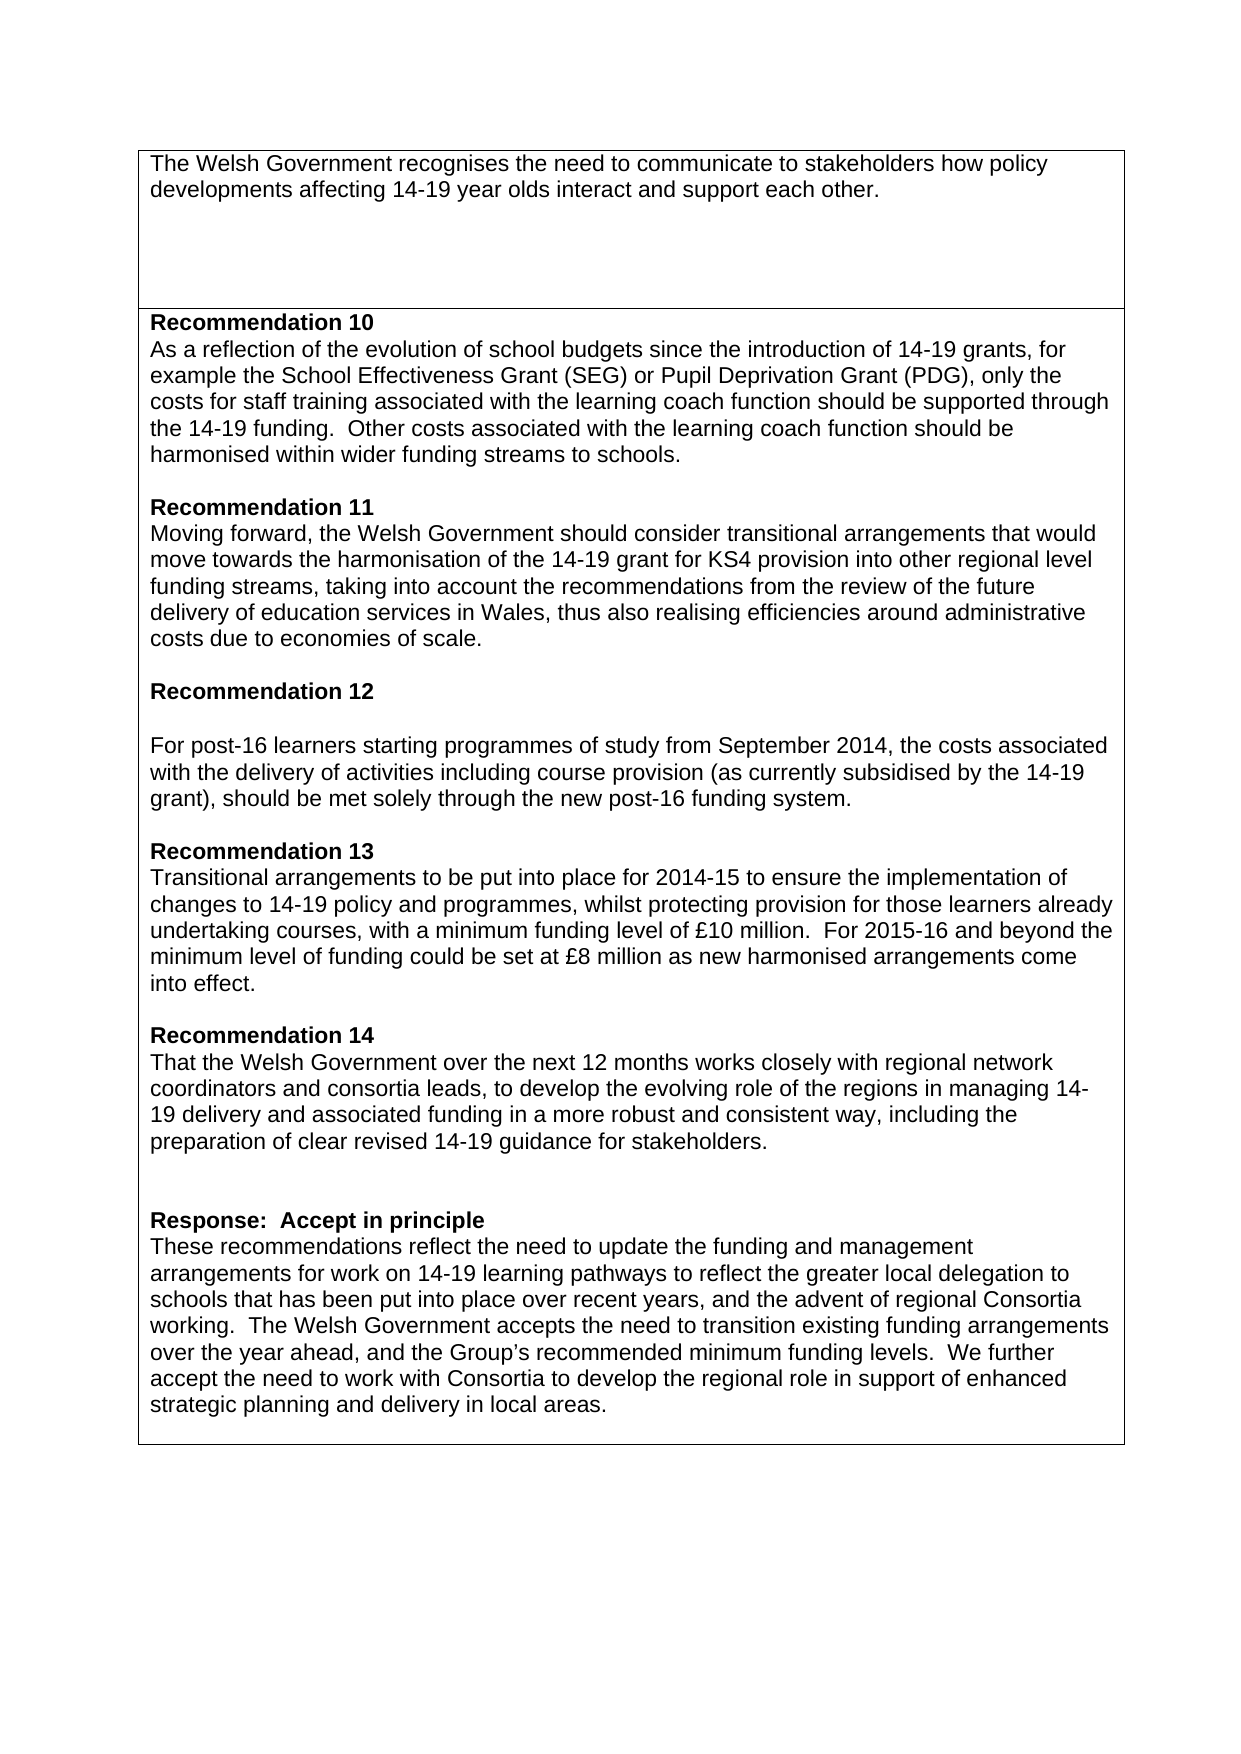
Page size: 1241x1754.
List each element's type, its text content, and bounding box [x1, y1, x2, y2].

table_cell The Welsh Government recognises the need to communicate to stakeholders how policy developments affecting 14-19 year olds interact and support each other. [139, 151, 1124, 308]
table_cell Recommendation 10 As a reflection of the evolution of school budgets since the introduction of 14-19 grants, for example the School Effectiveness Grant (SEG) or Pupil Deprivation Grant (PDG), only the costs for staff training associated with the learning coach function should be supported through the 14-19 funding. Other costs associated with the learning coach function should be harmonised within wider funding streams to schools. Recommendation 11 Moving forward, the Welsh Government should consider transitional arrangements that would move towards the harmonisation of the 14-19 grant for KS4 provision into other regional level funding streams, taking into account the recommendations from the review of the future delivery of education services in Wales, thus also realising efficiencies around administrative costs due to economies of scale. Recommendation 12 For post-16 learners starting programmes of study from September 2014, the costs associated with the delivery of activities including course provision (as currently subsidised by the 14-19 grant), should be met solely through the new post-16 funding system. Recommendation 13 Transitional arrangements to be put into place for 2014-15 to ensure the implementation of changes to 14-19 policy and programmes, whilst protecting provision for those learners already undertaking courses, with a minimum funding level of £10 million. For 2015-16 and beyond the minimum level of funding could be set at £8 million as new harmonised arrangements come into effect. Recommendation 14 That the Welsh Government over the next 12 months works closely with regional network coordinators and consortia leads, to develop the evolving role of the regions in managing 14-19 delivery and associated funding in a more robust and consistent way, including the preparation of clear revised 14-19 guidance for stakeholders. Response: Accept in principle These recommendations reflect the need to update the funding and management arrangements for work on 14-19 learning pathways to reflect the greater local delegation to schools that has been put into place over recent years, and the advent of regional Consortia working. The Welsh Government accepts the need to transition existing funding arrangements over the year ahead, and the Group’s recommended minimum funding levels. We further accept the need to work with Consortia to develop the regional role in support of enhanced strategic planning and delivery in local areas. [139, 309, 1124, 1444]
